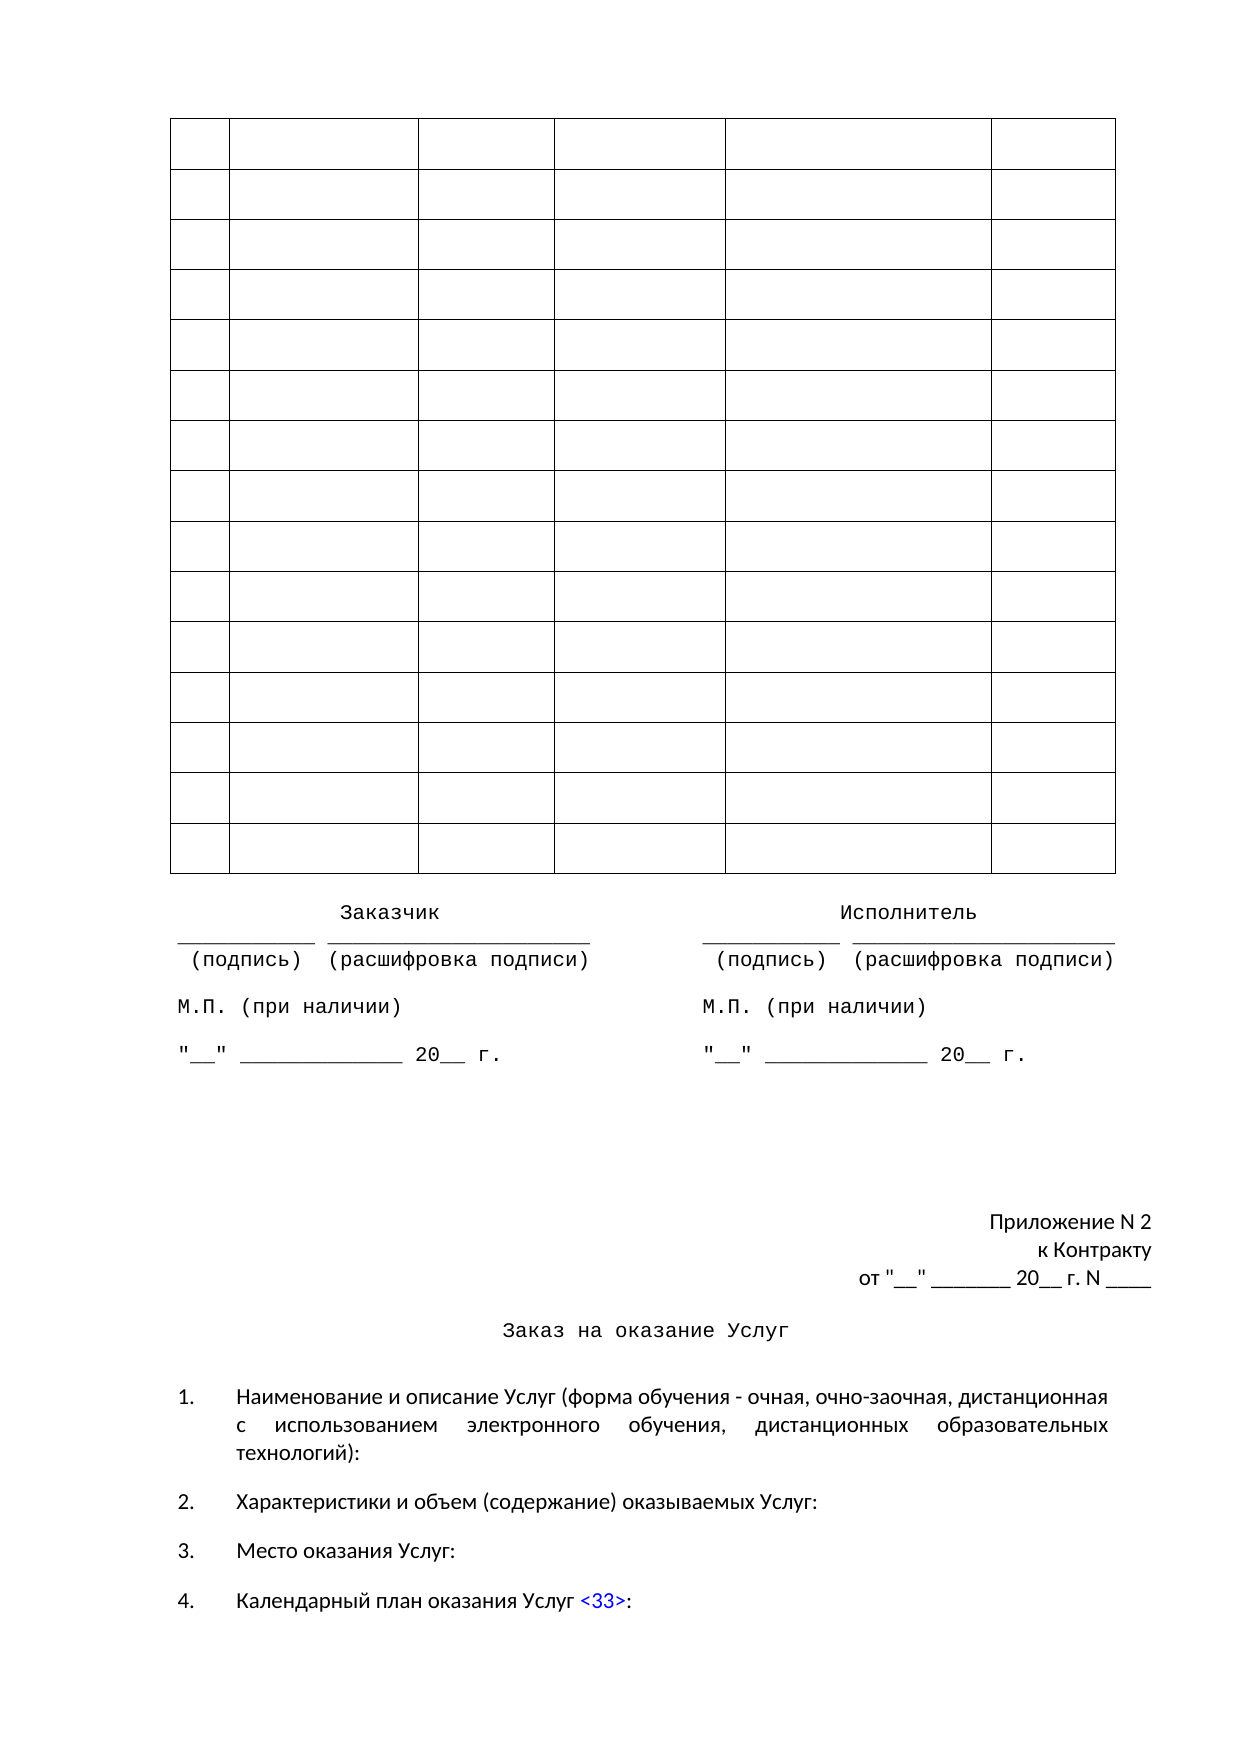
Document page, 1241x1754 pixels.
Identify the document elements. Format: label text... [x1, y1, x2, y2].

table_cell [555, 673, 725, 722]
table_cell [171, 270, 229, 319]
table_cell 2. [171, 1477, 230, 1526]
table_cell [171, 421, 229, 470]
table_cell [230, 270, 418, 319]
table_cell [419, 723, 554, 772]
text Заказ на оказание Услуг [177, 1319, 1152, 1343]
text М.П. (при наличии) М.П. (при наличии) [177, 996, 1152, 1020]
table_cell [992, 320, 1115, 370]
table_cell [726, 220, 991, 269]
table_cell [992, 371, 1115, 420]
table_cell [555, 119, 725, 168]
table_cell [171, 773, 229, 822]
table_cell [419, 320, 554, 370]
table_cell [230, 522, 418, 571]
table_cell [992, 270, 1115, 319]
table_cell [419, 824, 554, 873]
table_cell Место оказания Услуг: [230, 1526, 1116, 1575]
table_cell [230, 773, 418, 822]
table_cell [171, 371, 229, 420]
table_cell [726, 320, 991, 370]
table_cell Характеристики и объем (содержание) оказываемых Услуг: [230, 1477, 1116, 1526]
table_cell [992, 824, 1115, 873]
text от "__" _______ 20__ г. N ____ [177, 1263, 1152, 1292]
table_cell [171, 723, 229, 772]
table_cell [992, 471, 1115, 521]
table_cell [230, 471, 418, 521]
table_cell [171, 170, 229, 219]
text к Контракту [177, 1236, 1152, 1263]
text "__" _____________ 20__ г. "__" _____________ 20__ г. [177, 1044, 1152, 1067]
table_cell [171, 622, 229, 672]
text Приложение N 2 [177, 1207, 1152, 1236]
table_cell [555, 320, 725, 370]
table_cell [992, 673, 1115, 722]
table_cell [171, 320, 229, 370]
table_cell [992, 572, 1115, 621]
table_cell [419, 622, 554, 672]
table_cell [726, 622, 991, 672]
table_cell [230, 220, 418, 269]
table_cell [555, 522, 725, 571]
table_cell [419, 471, 554, 521]
table_cell [555, 622, 725, 672]
table_cell [171, 220, 229, 269]
table_cell Календарный план оказания Услуг <33>: [230, 1575, 1116, 1624]
table_cell [992, 723, 1115, 772]
table_cell [171, 119, 229, 168]
table_cell [230, 421, 418, 470]
table_cell [726, 170, 991, 219]
table_cell [992, 170, 1115, 219]
table_cell [230, 673, 418, 722]
text (подпись) (расшифровка подписи) (подпись) (расшифровка подписи) [177, 949, 1152, 973]
table_cell [992, 622, 1115, 672]
table_cell [992, 421, 1115, 470]
table_cell [230, 119, 418, 168]
table_cell [726, 421, 991, 470]
text ___________ _____________________ ___________ _____________________ [177, 926, 1152, 949]
table_cell [419, 270, 554, 319]
table_cell [992, 220, 1115, 269]
table_cell [555, 220, 725, 269]
table_cell [230, 723, 418, 772]
table_cell [419, 170, 554, 219]
table_cell [230, 824, 418, 873]
table_cell 4. [171, 1575, 230, 1624]
table_cell [419, 119, 554, 168]
table_cell [555, 421, 725, 470]
table_cell [171, 824, 229, 873]
table_cell [726, 270, 991, 319]
table_cell [726, 471, 991, 521]
table_header Наименование и описание Услуг (форма обучения - очная, очно-заочная, дистанционная с использованием электронного обучения, дистанционных образовательных технологий): [230, 1371, 1116, 1477]
table_cell [171, 471, 229, 521]
table_cell [726, 773, 991, 822]
table_cell [555, 723, 725, 772]
table_cell [726, 824, 991, 873]
table_cell [419, 773, 554, 822]
table_cell [419, 522, 554, 571]
table_cell [555, 471, 725, 521]
table_cell [419, 572, 554, 621]
table_cell [726, 119, 991, 168]
table_cell [555, 773, 725, 822]
table_cell 3. [171, 1526, 230, 1575]
table_cell [992, 522, 1115, 571]
table_cell [992, 119, 1115, 168]
table_cell [726, 371, 991, 420]
table_header 1. [171, 1371, 230, 1477]
text Заказчик Исполнитель [177, 902, 1152, 926]
table_cell [171, 673, 229, 722]
table_cell [555, 170, 725, 219]
table_cell [419, 673, 554, 722]
table_cell [726, 572, 991, 621]
table_cell [419, 421, 554, 470]
table_cell [230, 572, 418, 621]
table_cell [726, 673, 991, 722]
table_cell [726, 723, 991, 772]
table_cell [555, 824, 725, 873]
table_cell [555, 572, 725, 621]
table_cell [419, 220, 554, 269]
table_cell [555, 270, 725, 319]
table_cell [555, 371, 725, 420]
table_cell [230, 371, 418, 420]
table_cell [171, 522, 229, 571]
table_cell [230, 622, 418, 672]
table_cell [230, 320, 418, 370]
table_cell [992, 773, 1115, 822]
table_cell [171, 572, 229, 621]
table_cell [726, 522, 991, 571]
table_cell [419, 371, 554, 420]
table_cell [230, 170, 418, 219]
